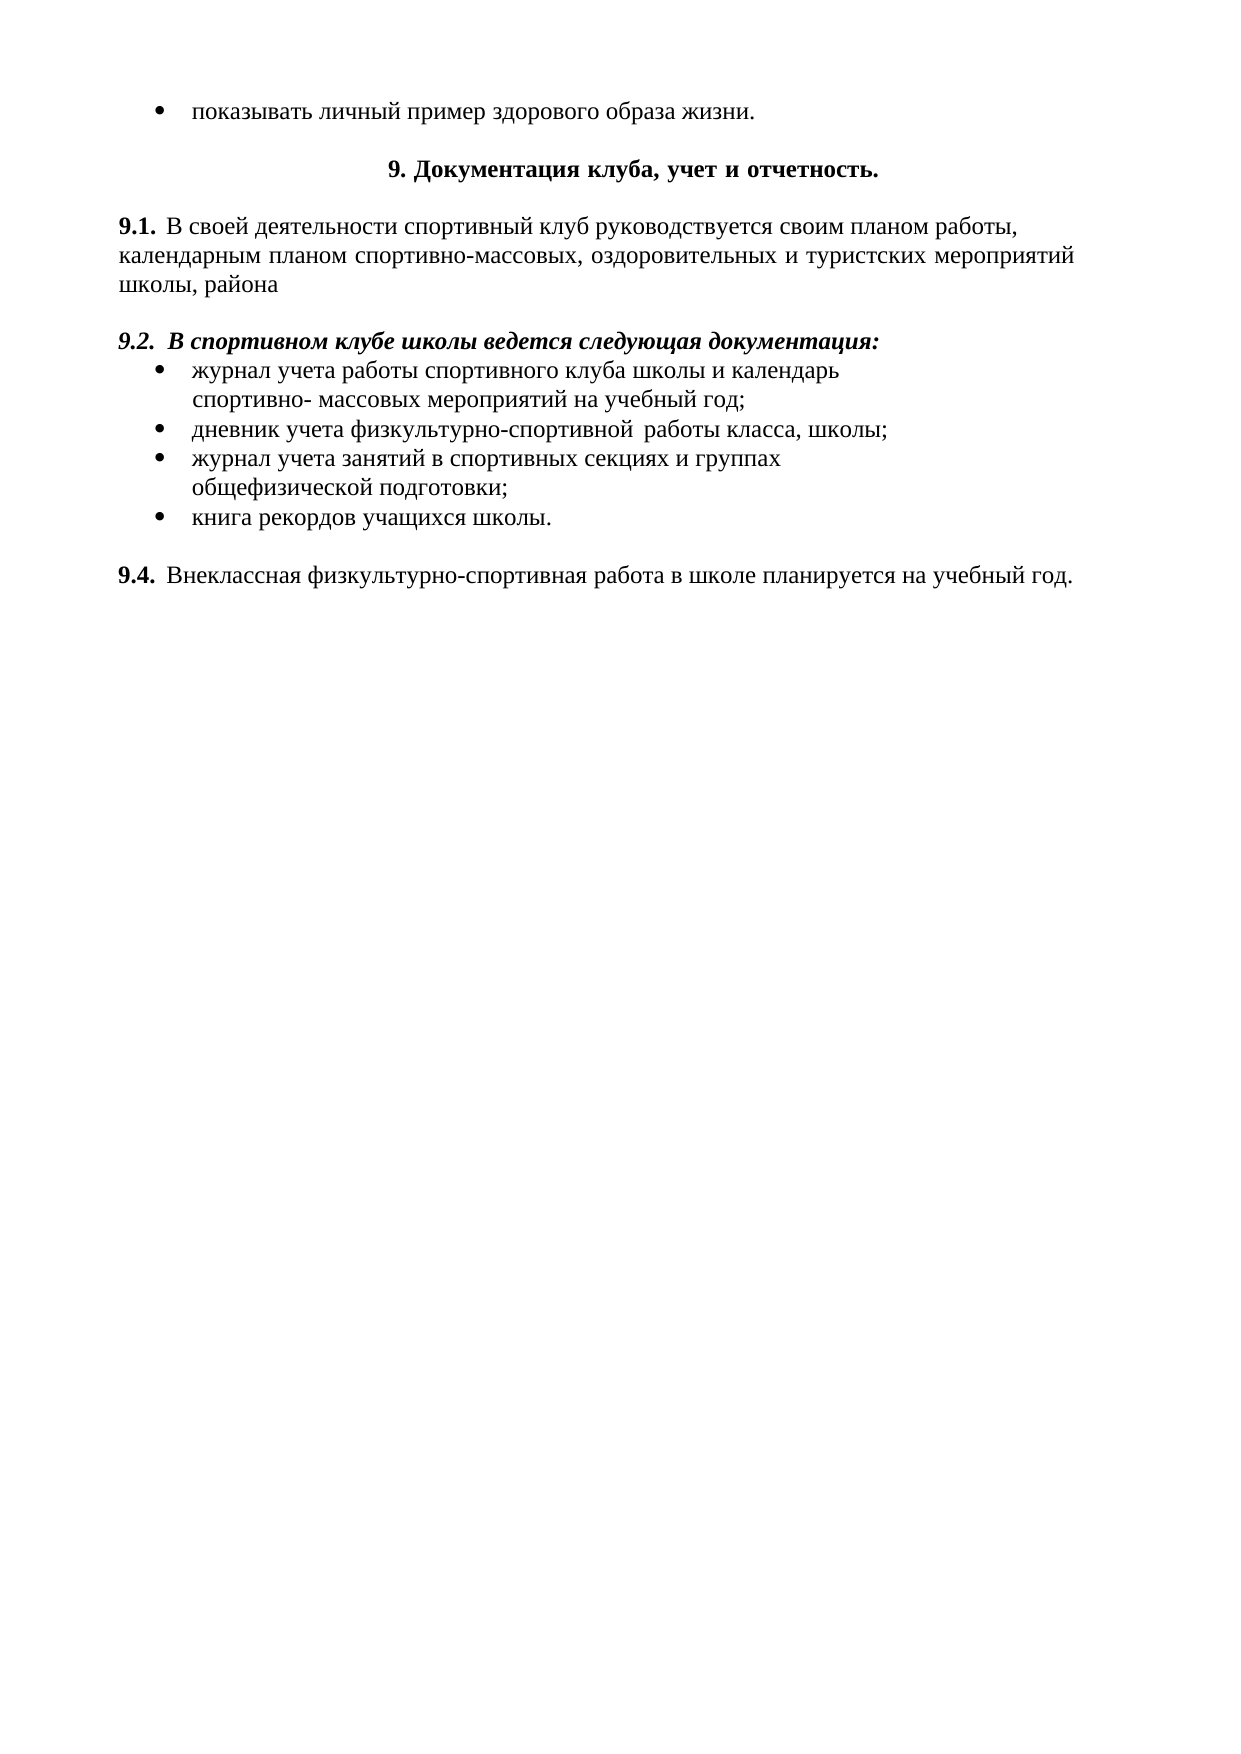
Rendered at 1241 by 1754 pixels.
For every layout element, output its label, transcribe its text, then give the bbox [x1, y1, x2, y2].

list показывать личный пример здорового образа жизни. [155, 96, 1163, 125]
text 9.4. Внеклассная физкультурно-спортивная работа в школе планируется на учебный год. [118, 560, 1163, 589]
list журнал учета занятий в спортивных секциях и группах общефизической подготовки; [155, 443, 961, 501]
list книга рекордов учащихся школы. [155, 501, 1163, 531]
list журнал учета работы спортивного клуба школы и календарь спортивно- массовых мероприятий на учебный год; [155, 355, 959, 413]
list дневник учета физкультурно-спортивной работы класса, школы; [155, 413, 1163, 443]
subtitle Документация клуба, учет и отчетность. [388, 154, 1163, 183]
list В своей деятельности спортивный клуб руководствуется своим планом работы, календарным планом спортивно-массовых, оздоровительных и туристских мероприятий школы, района [118, 211, 1152, 298]
subtitle В спортивном клубе школы ведется следующая документация: [118, 327, 1163, 355]
